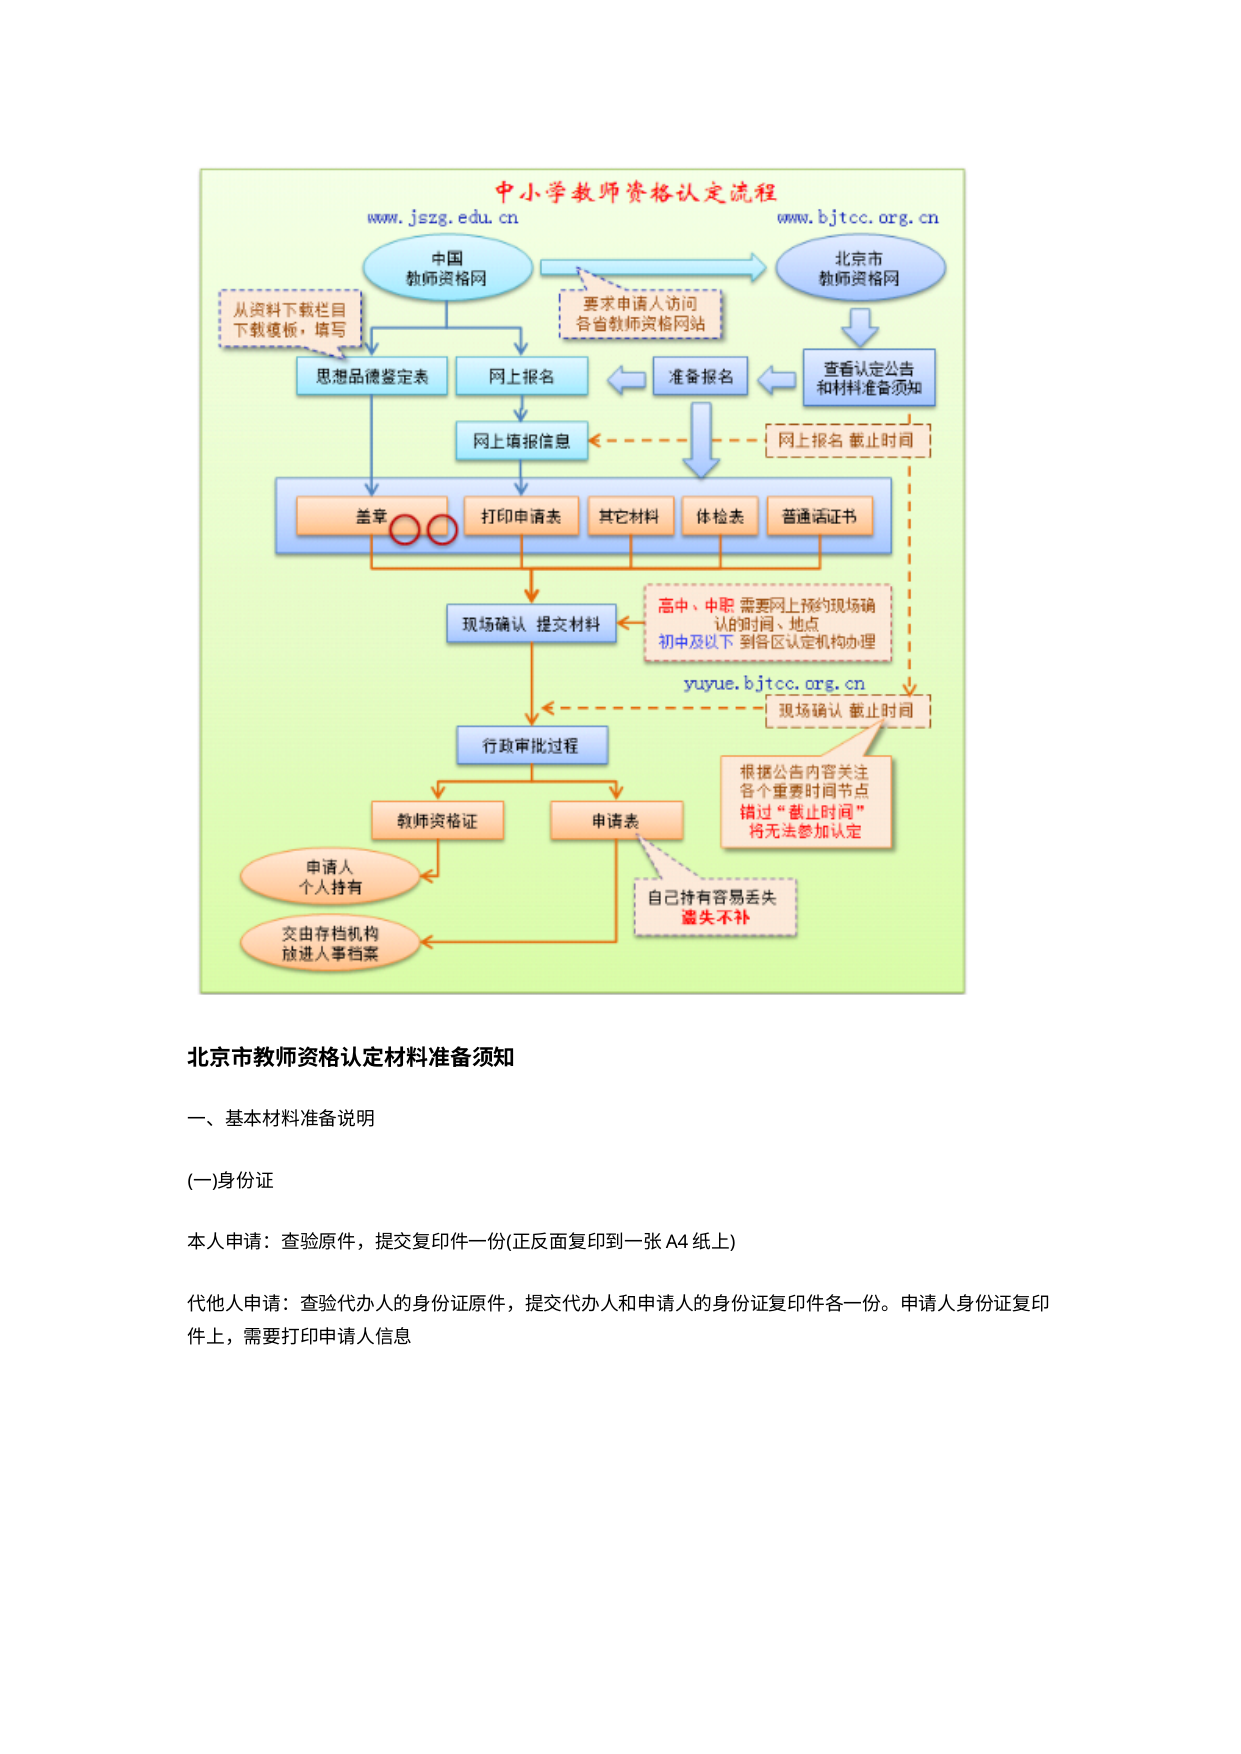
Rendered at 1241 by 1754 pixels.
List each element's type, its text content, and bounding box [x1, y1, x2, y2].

text 一、基本材料准备说明 [187, 1101, 1053, 1134]
text (一)身份证 [187, 1163, 1053, 1195]
text 代他人申请：查验代办人的身份证原件，提交代办人和申请人的身份证复印件各一份。申请人身份证复印件上，需要打印申请人信息 [187, 1286, 1053, 1351]
picture [187, 162, 983, 1009]
text 北京市教师资格认定材料准备须知 [187, 1039, 1053, 1072]
text 本人申请：查验原件，提交复印件一份(正反面复印到一张A4纸上) [187, 1224, 1053, 1257]
